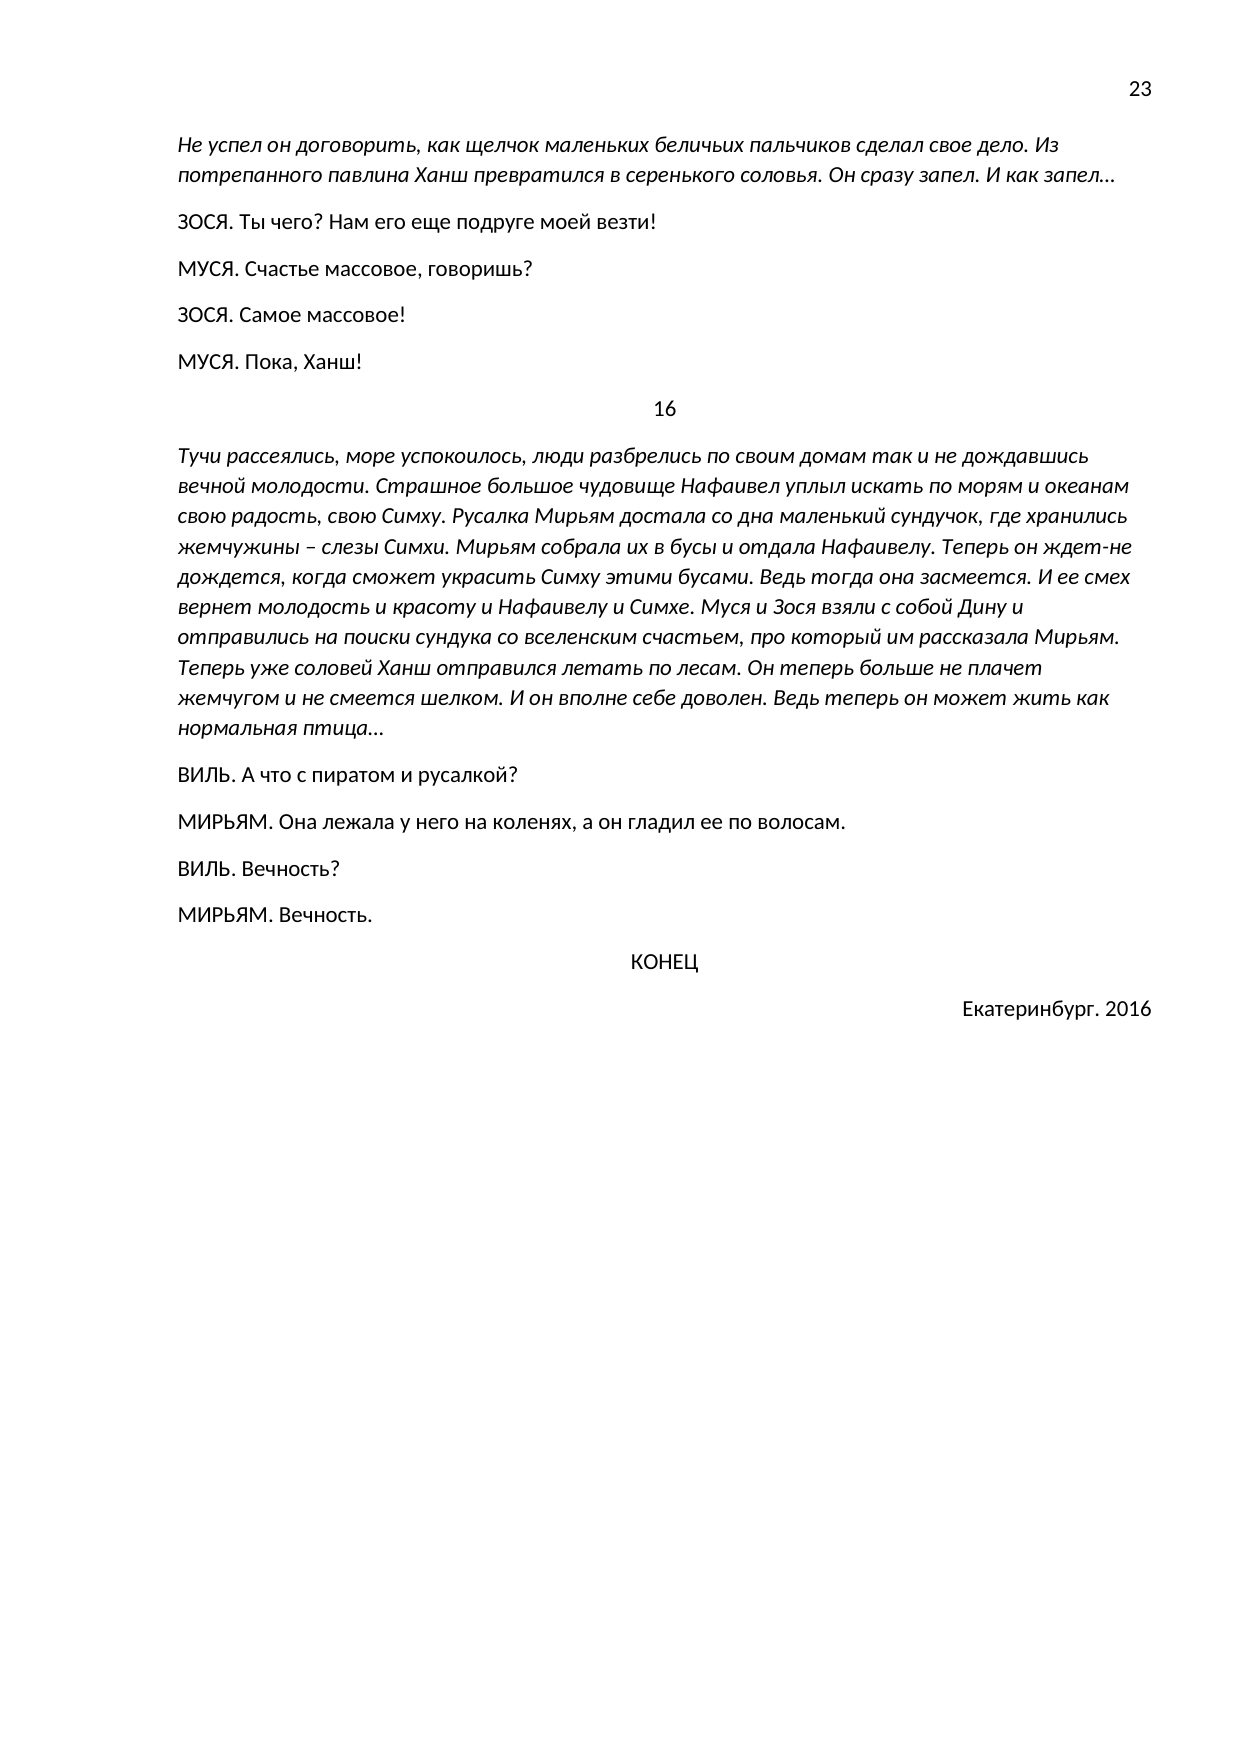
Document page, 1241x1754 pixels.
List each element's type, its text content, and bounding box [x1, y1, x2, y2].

text Тучи рассеялись, море успокоилось, люди разбрелись по своим домам так и не дождавшись вечной молодости. Страшное большое чудовище Нафаивел уплыл искать по морям и океанам свою радость, свою Симху. Русалка Мирьям достала со дна маленький сундучок, где хранились жемчужины – слезы Симхи. Мирьям собрала их в бусы и отдала Нафаивелу. Теперь он ждет-не дождется, когда сможет украсить Симху этими бусами. Ведь тогда она засмеется. И ее смех вернет молодость и красоту и Нафаивелу и Симхе. Муся и Зося взяли с собой Дину и отправились на поиски сундука со вселенским счастьем, про который им рассказала Мирьям. Теперь уже соловей Ханш отправился летать по лесам. Он теперь больше не плачет жемчугом и не смеется шелком. И он вполне себе доволен. Ведь теперь он может жить как нормальная птица… [177, 441, 1152, 741]
text 16 [177, 394, 1152, 422]
text ВИЛЬ. А что с пиратом и русалкой? [177, 760, 1152, 788]
text ЗОСЯ. Самое массовое! [177, 301, 1152, 329]
text Екатеринбург. 2016 [177, 994, 1152, 1022]
text МИРЬЯМ. Она лежала у него на коленях, а он гладил ее по волосам. [177, 807, 1152, 835]
text ЗОСЯ. Ты чего? Нам его еще подруге моей везти! [177, 207, 1152, 235]
text КОНЕЦ [177, 947, 1152, 976]
text ВИЛЬ. Вечность? [177, 854, 1152, 882]
text МУСЯ. Пока, Ханш! [177, 347, 1152, 376]
text МУСЯ. Счастье массовое, говоришь? [177, 254, 1152, 282]
text МИРЬЯМ. Вечность. [177, 901, 1152, 929]
text Не успел он договорить, как щелчок маленьких беличьих пальчиков сделал свое дело. Из потрепанного павлина Ханш превратился в серенького соловья. Он сразу запел. И как запел… [177, 130, 1152, 188]
